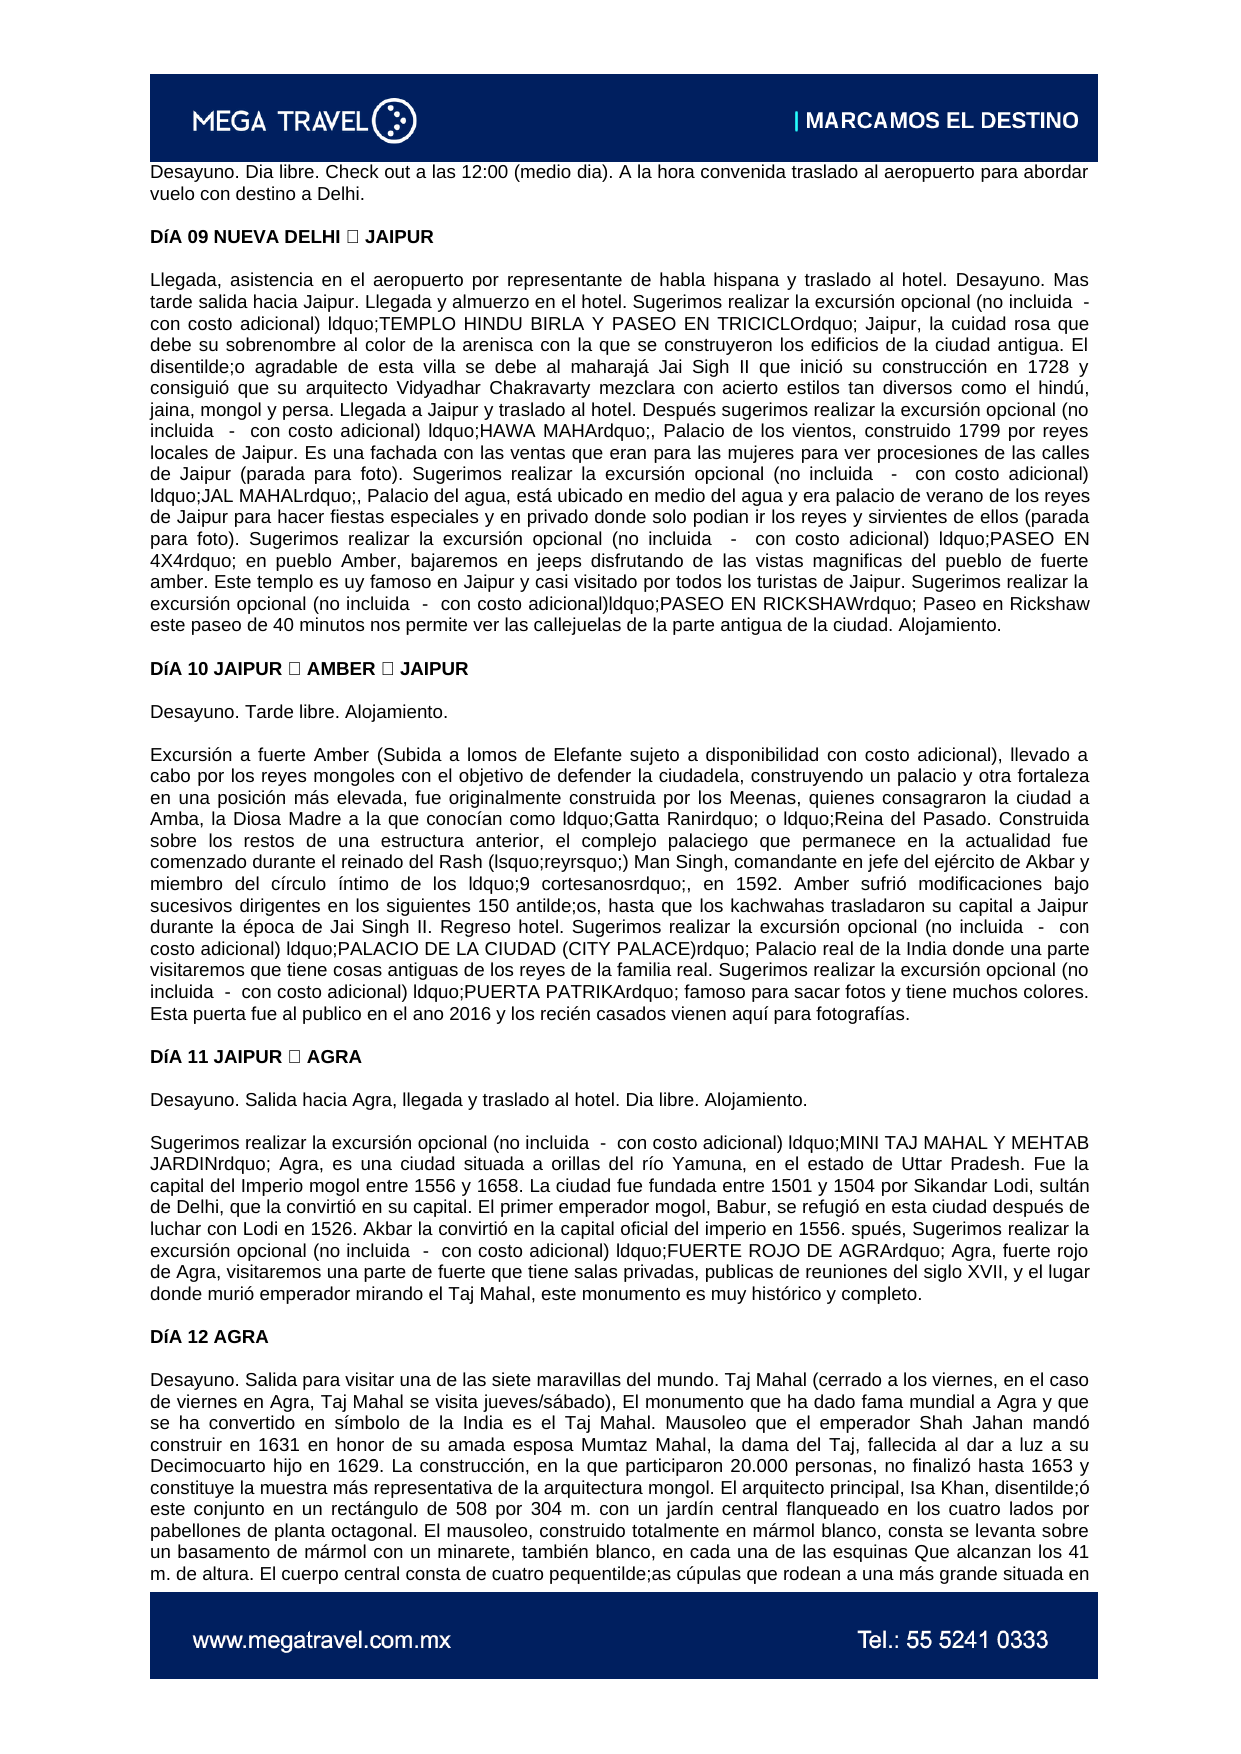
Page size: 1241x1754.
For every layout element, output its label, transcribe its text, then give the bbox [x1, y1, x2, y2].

text Desayuno. Tarde libre. Alojamiento. [150, 700, 1090, 722]
text Llegada, asistencia en el aeropuerto por representante de habla hispana y traslado al hotel. Desayuno. Mas tarde salida hacia Jaipur. Llegada y almuerzo en el hotel. Sugerimos realizar la excursión opcional (no incluida - con costo adicional) ldquo;TEMPLO HINDU BIRLA Y PASEO EN TRICICLOrdquo; Jaipur, la cuidad rosa que debe su sobrenombre al color de la arenisca con la que se construyeron los edificios de la ciudad antigua. El disentilde;o agradable de esta villa se debe al maharajá Jai Sigh II que inició su construcción en 1728 y consiguió que su arquitecto Vidyadhar Chakravarty mezclara con acierto estilos tan diversos como el hindú, jaina, mongol y persa. Llegada a Jaipur y traslado al hotel. Después sugerimos realizar la excursión opcional (no incluida - con costo adicional) ldquo;HAWA MAHArdquo;, Palacio de los vientos, construido 1799 por reyes locales de Jaipur. Es una fachada con las ventas que eran para las mujeres para ver procesiones de las calles de Jaipur (parada para foto). Sugerimos realizar la excursión opcional (no incluida - con costo adicional) ldquo;JAL MAHALrdquo;, Palacio del agua, está ubicado en medio del agua y era palacio de verano de los reyes de Jaipur para hacer fiestas especiales y en privado donde solo podian ir los reyes y sirvientes de ellos (parada para foto). Sugerimos realizar la excursión opcional (no incluida - con costo adicional) ldquo;PASEO EN 4X4rdquo; en pueblo Amber, bajaremos en jeeps disfrutando de las vistas magnificas del pueblo de fuerte amber. Este templo es uy famoso en Jaipur y casi visitado por todos los turistas de Jaipur. Sugerimos realizar la excursión opcional (no incluida - con costo adicional)ldquo;PASEO EN RICKSHAWrdquo; Paseo en Rickshaw este paseo de 40 minutos nos permite ver las callejuelas de la parte antigua de la ciudad. Alojamiento. [150, 269, 1090, 636]
picture [150, 1592, 1098, 1679]
text DíA 12 AGRA [150, 1326, 1090, 1347]
text Desayuno. Dia libre. Check out a las 12:00 (medio dia). A la hora convenida traslado al aeropuerto para abordar vuelo con destino a Delhi. [150, 161, 1090, 204]
text Excursión a fuerte Amber (Subida a lomos de Elefante sujeto a disponibilidad con costo adicional), llevado a cabo por los reyes mongoles con el objetivo de defender la ciudadela, construyendo un palacio y otra fortaleza en una posición más elevada, fue originalmente construida por los Meenas, quienes consagraron la ciudad a Amba, la Diosa Madre a la que conocían como ldquo;Gatta Ranirdquo; o ldquo;Reina del Pasado. Construida sobre los restos de una estructura anterior, el complejo palaciego que permanece en la actualidad fue comenzado durante el reinado del Rash (lsquo;reyrsquo;) Man Singh, comandante en jefe del ejército de Akbar y miembro del círculo íntimo de los ldquo;9 cortesanosrdquo;, en 1592. Amber sufrió modificaciones bajo sucesivos dirigentes en los siguientes 150 antilde;os, hasta que los kachwahas trasladaron su capital a Jaipur durante la época de Jai Singh II. Regreso hotel. Sugerimos realizar la excursión opcional (no incluida - con costo adicional) ldquo;PALACIO DE LA CIUDAD (CITY PALACE)rdquo; Palacio real de la India donde una parte visitaremos que tiene cosas antiguas de los reyes de la familia real. Sugerimos realizar la excursión opcional (no incluida - con costo adicional) ldquo;PUERTA PATRIKArdquo; famoso para sacar fotos y tiene muchos colores. Esta puerta fue al publico en el ano 2016 y los recién casados vienen aquí para fotografías. [150, 743, 1090, 1024]
text DíA 10 JAIPUR 🚌 AMBER 🚌 JAIPUR [150, 657, 1090, 679]
text Sugerimos realizar la excursión opcional (no incluida - con costo adicional) ldquo;MINI TAJ MAHAL Y MEHTAB JARDINrdquo; Agra, es una ciudad situada a orillas del río Yamuna, en el estado de Uttar Pradesh. Fue la capital del Imperio mogol entre 1556 y 1658. La ciudad fue fundada entre 1501 y 1504 por Sikandar Lodi, sultán de Delhi, que la convirtió en su capital. El primer emperador mogol, Babur, se refugió en esta ciudad después de luchar con Lodi en 1526. Akbar la convirtió en la capital oficial del imperio en 1556. spués, Sugerimos realizar la excursión opcional (no incluida - con costo adicional) ldquo;FUERTE ROJO DE AGRArdquo; Agra, fuerte rojo de Agra, visitaremos una parte de fuerte que tiene salas privadas, publicas de reuniones del siglo XVII, y el lugar donde murió emperador mirando el Taj Mahal, este monumento es muy histórico y completo. [150, 1132, 1090, 1304]
text Desayuno. Salida hacia Agra, llegada y traslado al hotel. Dia libre. Alojamiento. [150, 1088, 1090, 1110]
picture [150, 74, 1098, 162]
text DíA 09 NUEVA DELHI 🚌 JAIPUR [150, 226, 1090, 248]
text DíA 11 JAIPUR 🚌 AGRA [150, 1045, 1090, 1067]
